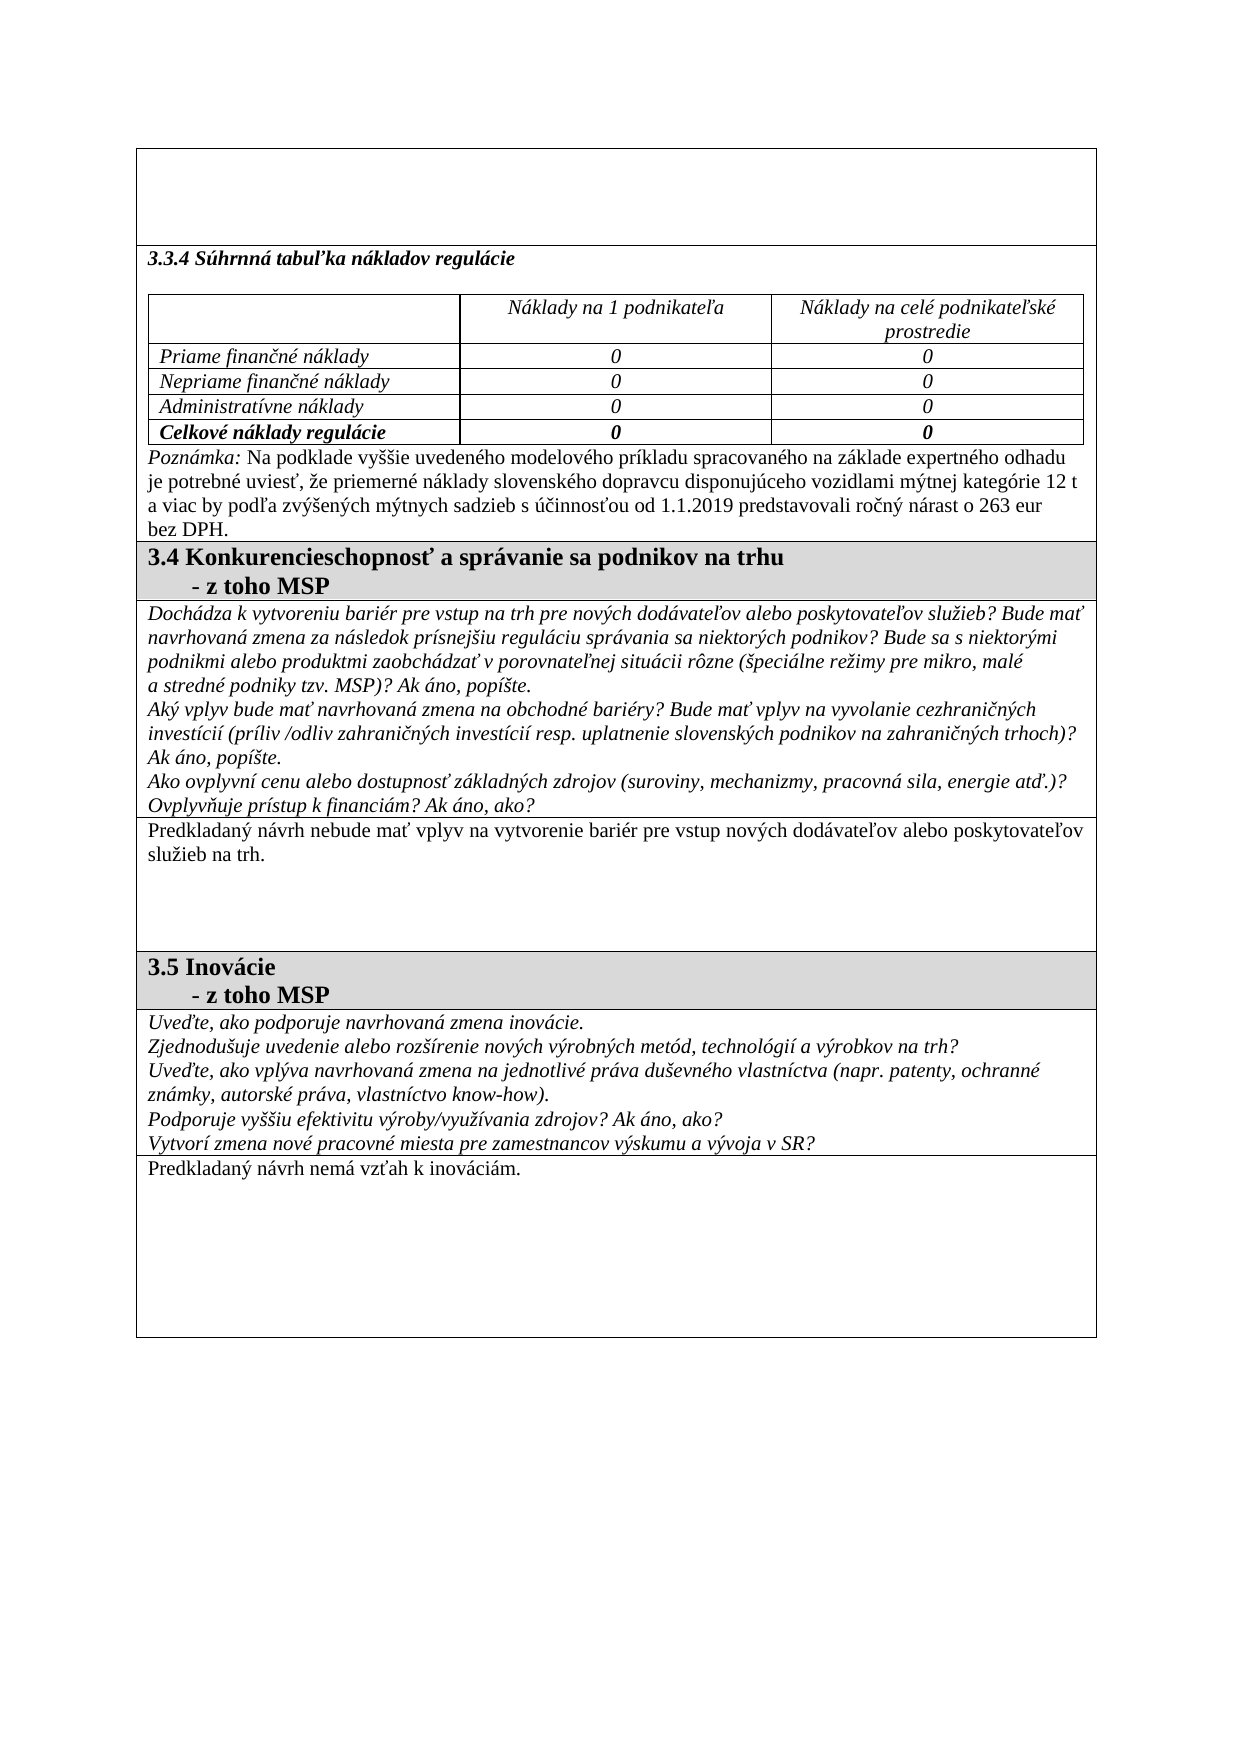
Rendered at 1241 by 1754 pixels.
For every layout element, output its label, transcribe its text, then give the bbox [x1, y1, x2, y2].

table_cell 3.3.4 Súhrnná tabuľka nákladov regulácie Poznámka: Na podklade vyššie uvedeného modelového príkladu spracovaného na základe expertného odhadu je potrebné uviesť, že priemerné náklady slovenského dopravcu disponujúceho vozidlami mýtnej kategórie 12 t a viac by podľa zvýšených mýtnych sadzieb s účinnosťou od 1.1.2019 predstavovali ročný nárast o 263 eur bez DPH. [137, 246, 1096, 541]
table_cell Predkladaný návrh nebude mať vplyv na vytvorenie bariér pre vstup nových dodávateľov alebo poskytovateľov služieb na trh. [137, 818, 1096, 951]
table_cell [137, 149, 1096, 245]
table_cell Dochádza k vytvoreniu bariér pre vstup na trh pre nových dodávateľov alebo poskytovateľov služieb? Bude mať navrhovaná zmena za následok prísnejšiu reguláciu správania sa niektorých podnikov? Bude sa s niektorými podnikmi alebo produktmi zaobchádzať v porovnateľnej situácii rôzne (špeciálne režimy pre mikro, malé a stredné podniky tzv. MSP)? Ak áno, popíšte. Aký vplyv bude mať navrhovaná zmena na obchodné bariéry? Bude mať vplyv na vyvolanie cezhraničných investícií (príliv /odliv zahraničných investícií resp. uplatnenie slovenských podnikov na zahraničných trhoch)? Ak áno, popíšte. Ako ovplyvní cenu alebo dostupnosť základných zdrojov (suroviny, mechanizmy, pracovná sila, energie atď.)? Ovplyvňuje prístup k financiám? Ak áno, ako? [137, 601, 1096, 817]
table_cell Predkladaný návrh nemá vzťah k inováciám. [137, 1156, 1096, 1337]
table_cell Uveďte, ako podporuje navrhovaná zmena inovácie. Zjednodušuje uvedenie alebo rozšírenie nových výrobných metód, technológií a výrobkov na trh? Uveďte, ako vplýva navrhovaná zmena na jednotlivé práva duševného vlastníctva (napr. patenty, ochranné známky, autorské práva, vlastníctvo know-how). Podporuje vyššiu efektivitu výroby/využívania zdrojov? Ak áno, ako? Vytvorí zmena nové pracovné miesta pre zamestnancov výskumu a vývoja v SR? [137, 1010, 1096, 1154]
table_cell 3.5 Inovácie - z toho MSP [137, 952, 1096, 1009]
table_cell 3.4 Konkurencieschopnosť a správanie sa podnikov na trhu - z toho MSP [137, 542, 1096, 599]
